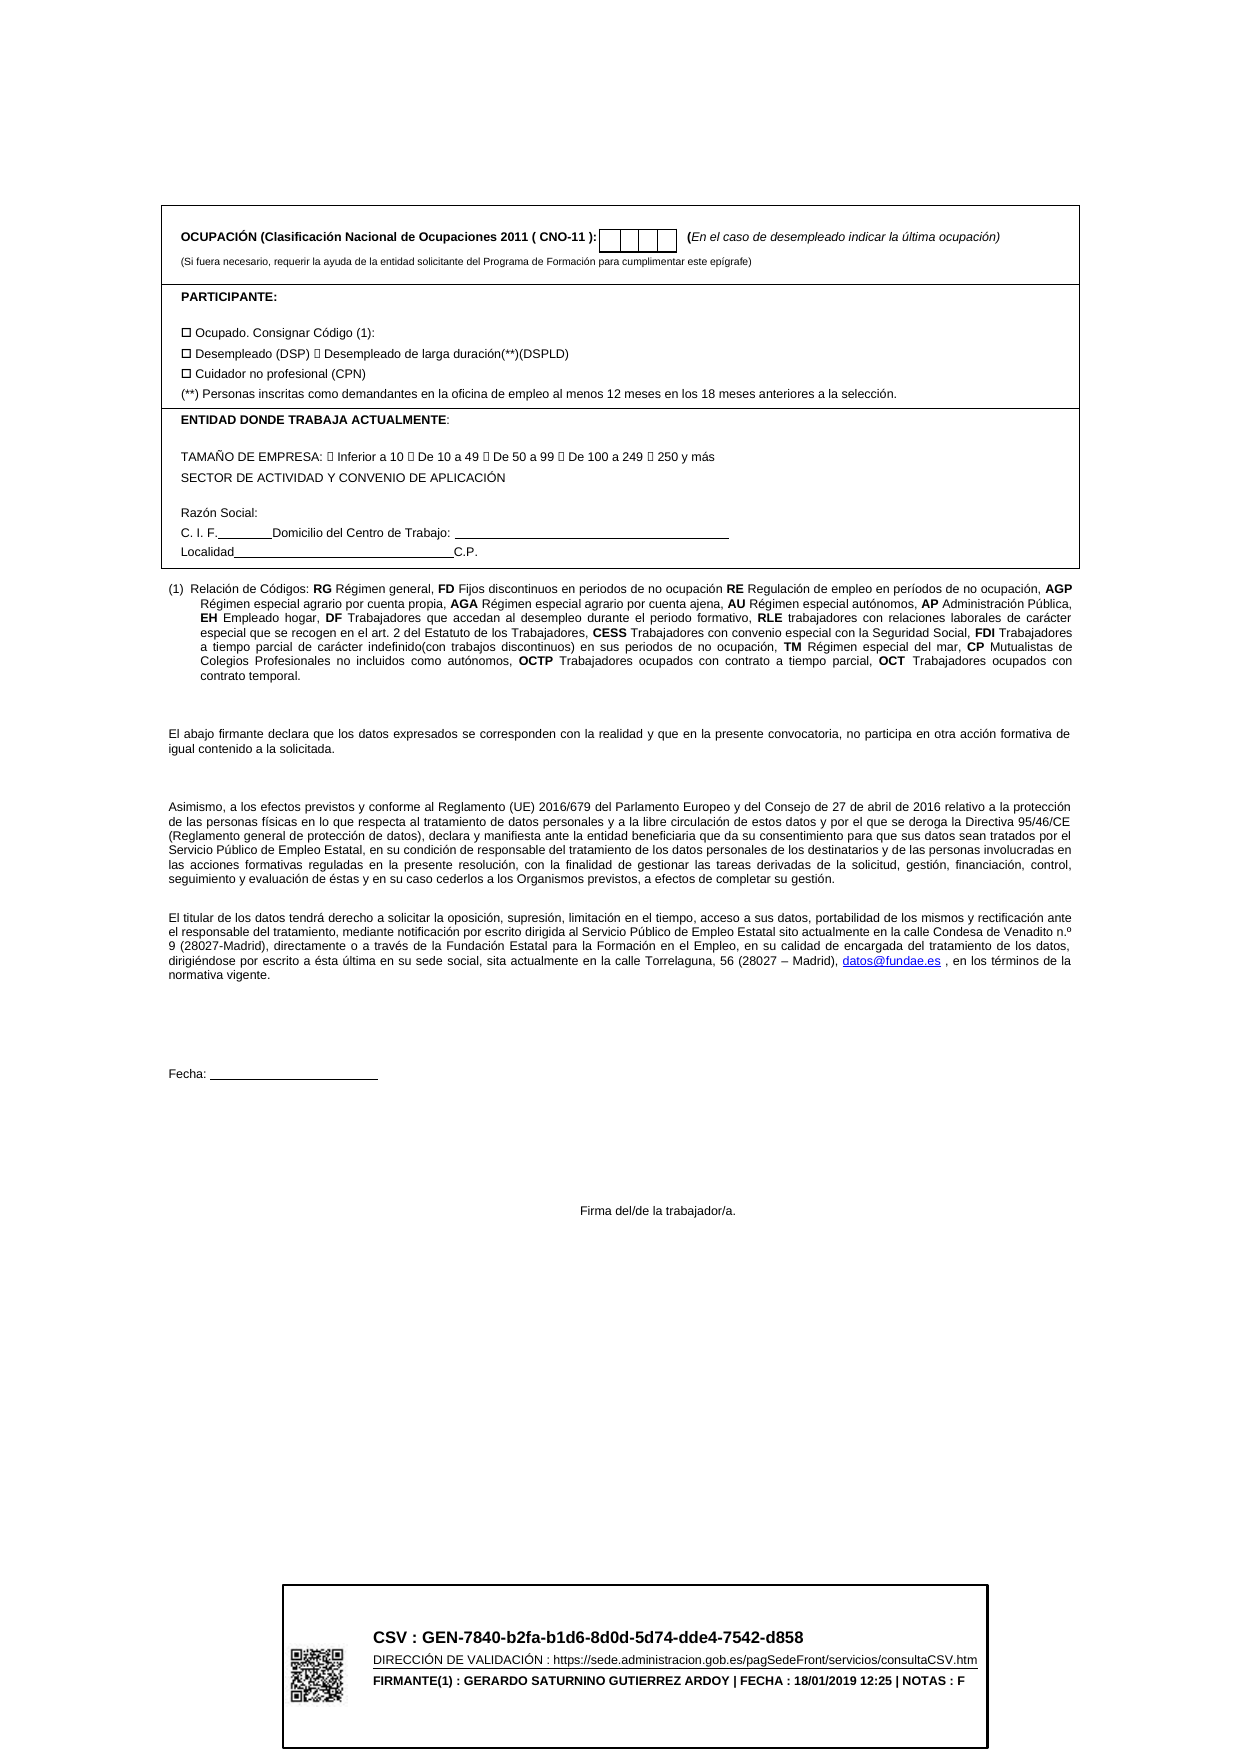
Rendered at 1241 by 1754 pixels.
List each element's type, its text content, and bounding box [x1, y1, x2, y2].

text Asimismo, a los efectos previstos y conforme al Reglamento (UE) 2016/679 del Parlamento Europeo y del Consejo de 27 de abril de 2016 relativo a la protección de las personas físicas en lo que respecta al tratamiento de datos personales y a la libre circulación de estos datos y por el que se deroga la Directiva 95/46/CE (Reglamento general de protección de datos), declara y manifiesta ante la entidad beneficiaria que da su consentimiento para que sus datos sean tratados por el Servicio Público de Empleo Estatal, en su condición de responsable del tratamiento de los datos personales de los destinatarios y de las personas involucradas en las acciones formativas reguladas en la presente resolución, con la finalidad de gestionar las tareas derivadas de la solicitud, gestión, financiación, control, seguimiento y evaluación de éstas y en su caso cederlos a los Organismos previstos, a efectos de completar su gestión. [168, 800, 1072, 886]
text El titular de los datos tendrá derecho a solicitar la oposición, supresión, limitación en el tiempo, acceso a sus datos, portabilidad de los mismos y rectificación ante el responsable del tratamiento, mediante notificación por escrito dirigida al Servicio Público de Empleo Estatal sito actualmente en la calle Condesa de Venadito n.º 9 (28027-Madrid), directamente o a través de la Fundación Estatal para la Formación en el Empleo, en su calidad de encargada del tratamiento de los datos, dirigiéndose por escrito a ésta última en su sede social, sita actualmente en la calle Torrelaguna, 56 (28027 – Madrid), datos@fundae.es , en los términos de la normativa vigente. [168, 910, 1072, 982]
text El abajo firmante declara que los datos expresados se corresponden con la realidad y que en la presente convocatoria, no participa en otra acción formativa de igual contenido a la solicitada. [168, 727, 1072, 756]
text Fecha: [168, 1067, 1092, 1081]
table_cell ENTIDAD DONDE TRABAJA ACTUALMENTE: TAMAÑO DE EMPRESA:  Inferior a 10  De 10 a 49  De 50 a 99  De 100 a 249  250 y más SECTOR DE ACTIVIDAD Y CONVENIO DE APLICACIÓN Razón Social: C. I. F. Domicilio del Centro de Trabajo: Localidad C.P. [162, 409, 1079, 568]
table_header OCUPACIÓN (Clasificación Nacional de Ocupaciones 2011 ( CNO-11 ): (En el caso de desempleado indicar la última ocupación) (Si fuera necesario, requerir la ayuda de la entidad solicitante del Programa de Formación para cumplimentar este epígrafe) [162, 206, 1079, 284]
text (1) Relación de Códigos: RG Régimen general, FD Fijos discontinuos en periodos de no ocupación RE Regulación de empleo en períodos de no ocupación, AGP Régimen especial agrario por cuenta propia, AGA Régimen especial agrario por cuenta ajena, AU Régimen especial autónomos, AP Administración Pública, EH Empleado hogar, DF Trabajadores que accedan al desempleo durante el periodo formativo, RLE trabajadores con relaciones laborales de carácter especial que se recogen en el art. 2 del Estatuto de los Trabajadores, CESS Trabajadores con convenio especial con la Seguridad Social, FDI Trabajadores a tiempo parcial de carácter indefinido(con trabajos discontinuos) en sus periodos de no ocupación, TM Régimen especial del mar, CP Mutualistas de Colegios Profesionales no incluidos como autónomos, OCTP Trabajadores ocupados con contrato a tiempo parcial, OCT Trabajadores ocupados con contrato temporal. [168, 582, 1072, 683]
table_cell PARTICIPANTE: Ocupado. Consignar Código (1): Desempleado (DSP)  Desempleado de larga duración(**)(DSPLD) Cuidador no profesional (CPN) (**) Personas inscritas como demandantes en la oficina de empleo al menos 12 meses en los 18 meses anteriores a la selección. [162, 285, 1079, 407]
picture [285, 1643, 348, 1707]
text Firma del/de la trabajador/a. [493, 1203, 823, 1217]
